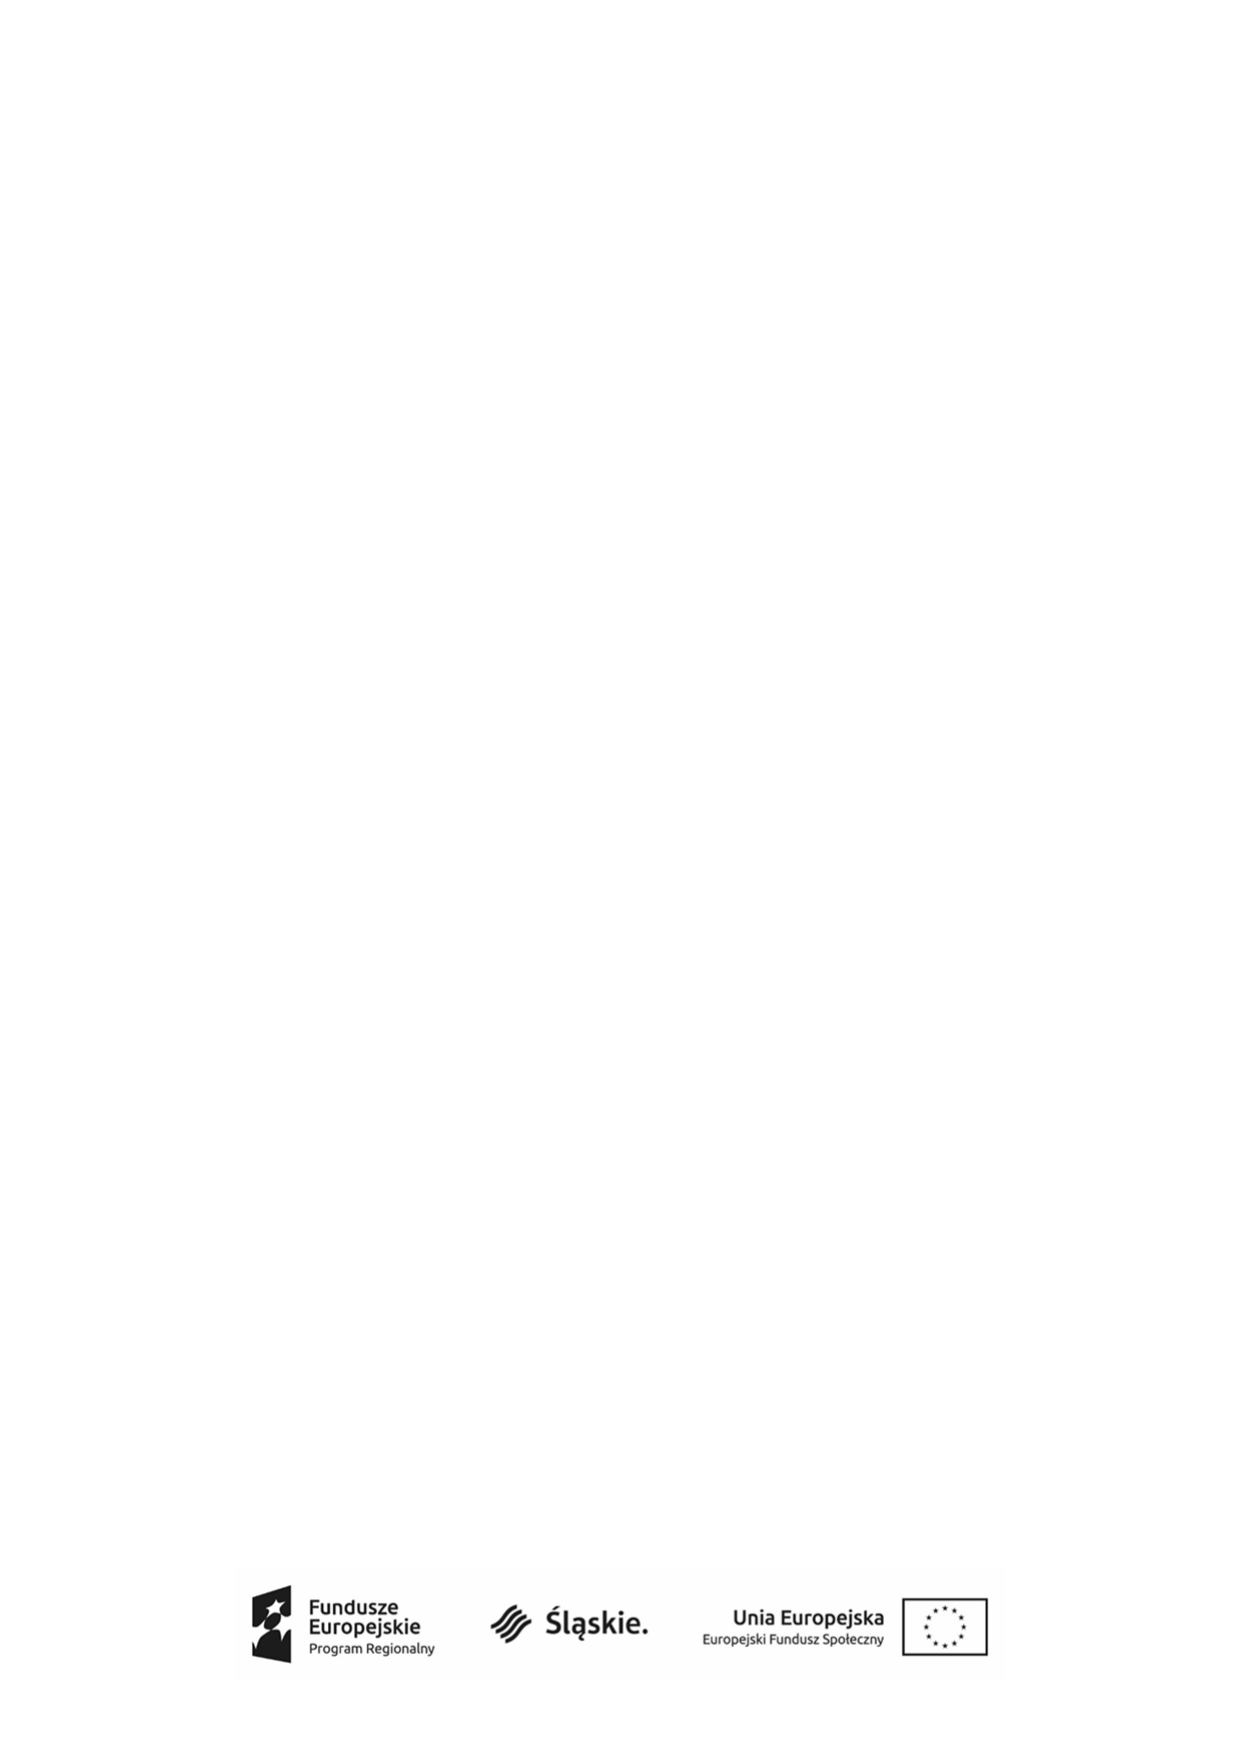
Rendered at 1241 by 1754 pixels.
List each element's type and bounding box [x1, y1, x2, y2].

picture [234, 1567, 1006, 1681]
